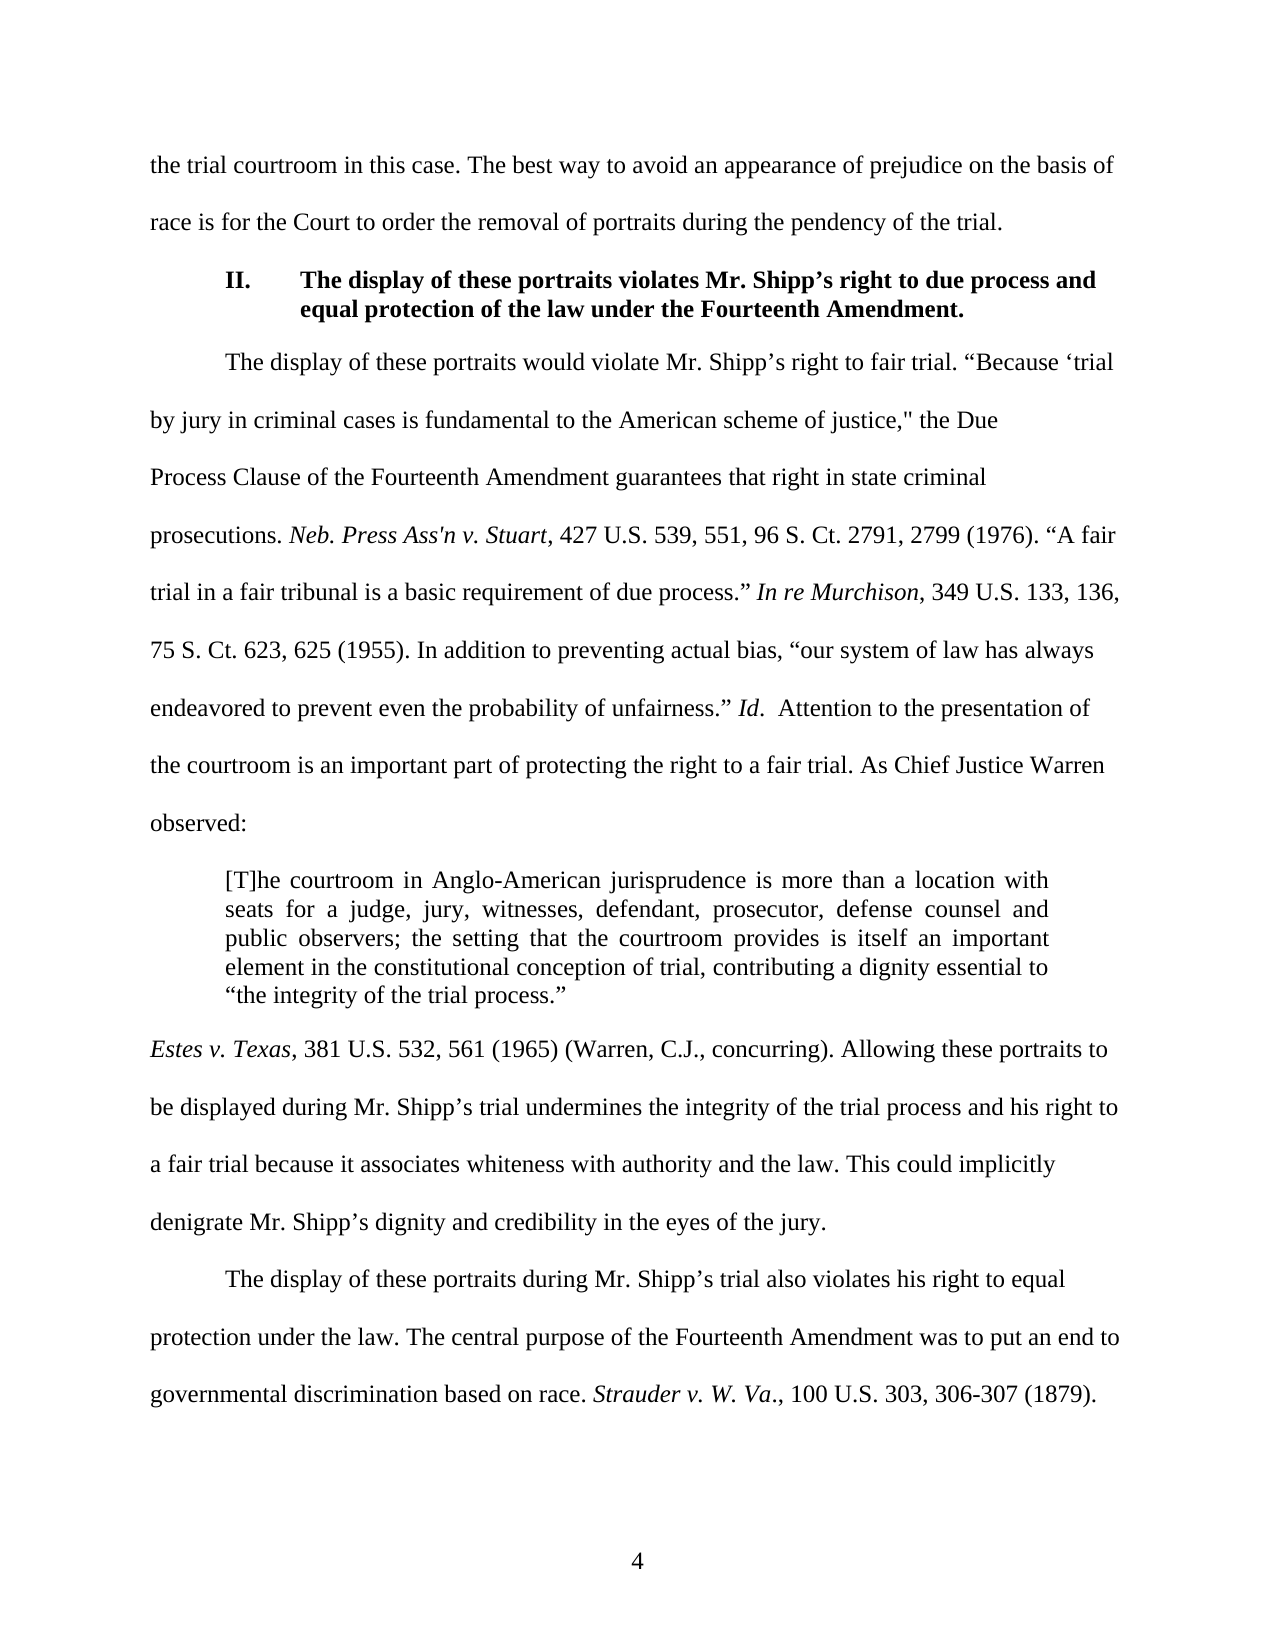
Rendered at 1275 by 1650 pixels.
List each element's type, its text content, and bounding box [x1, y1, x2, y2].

text The display of these portraits would violate Mr. Shipp’s right to fair trial. “Because ‘trial by jury in criminal cases is fundamental to the American scheme of justice," the Due Process Clause of the Fourteenth Amendment guarantees that right in state criminal prosecutions. Neb. Press Ass'n v. Stuart, 427 U.S. 539, 551, 96 S. Ct. 2791, 2799 (1976). “A fair trial in a fair tribunal is a basic requirement of due process.” In re Murchison, 349 U.S. 133, 136, 75 S. Ct. 623, 625 (1955). In addition to preventing actual bias, “our system of law has always endeavored to prevent even the probability of unfairness.” Id. Attention to the presentation of the courtroom is an important part of protecting the right to a fair trial. As Chief Justice Warren observed: [150, 347, 1125, 837]
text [150, 1264, 1125, 1408]
list The display of these portraits violates Mr. Shipp’s right to due process and equal protection of the law under the Fourteenth Amendment. [225, 265, 1125, 322]
text Estes v. Texas, 381 U.S. 532, 561 (1965) (Warren, C.J., concurring). Allowing these portraits to be displayed during Mr. Shipp’s trial undermines the integrity of the trial process and his right to a fair trial because it associates whiteness with authority and the law. This could implicitly denigrate Mr. Shipp’s dignity and credibility in the eyes of the jury. [150, 1034, 1125, 1235]
text [T]he courtroom in Anglo-American jurisprudence is more than a location with seats for a judge, jury, witnesses, defendant, prosecutor, defense counsel and public observers; the setting that the courtroom provides is itself an important element in the constitutional conception of trial, contributing a dignity essential to “the integrity of the trial process.” [225, 865, 1050, 1009]
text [150, 150, 1125, 236]
